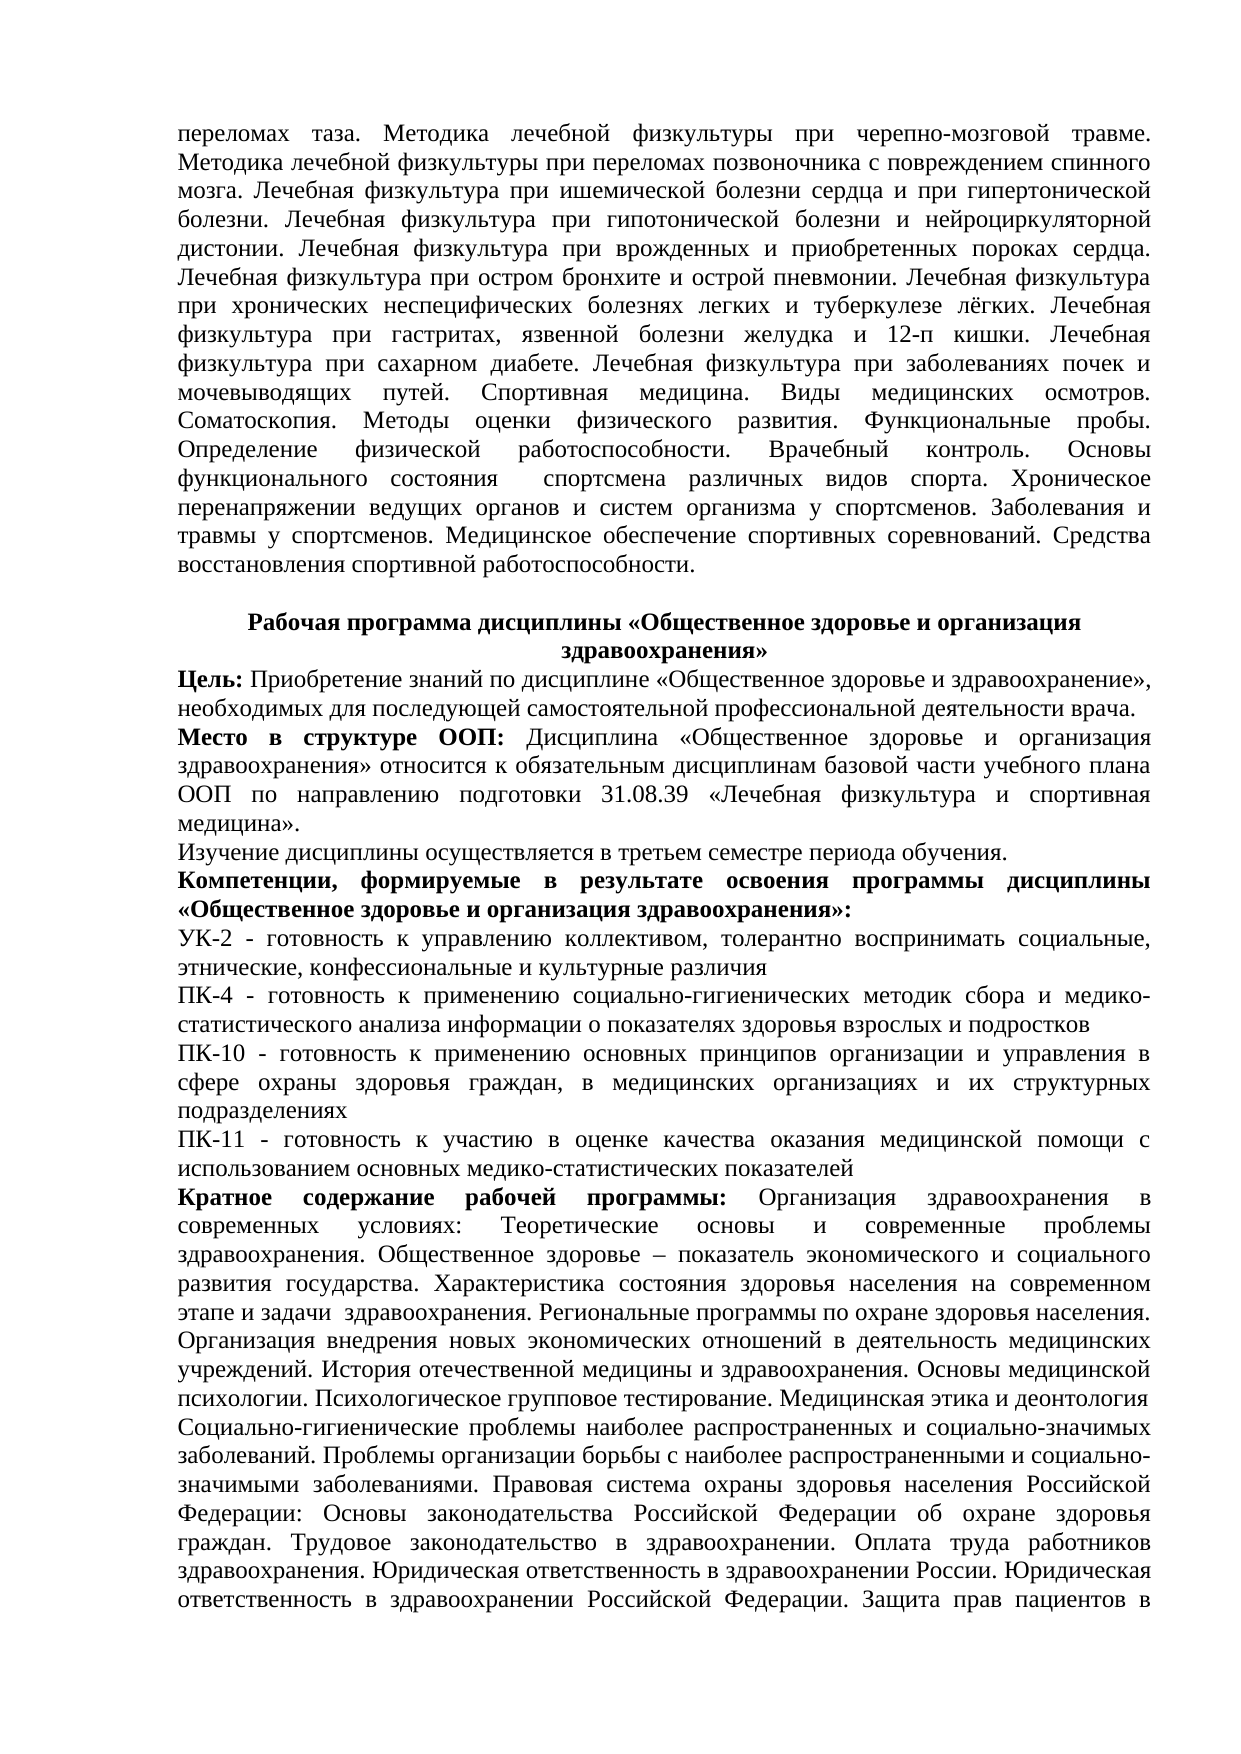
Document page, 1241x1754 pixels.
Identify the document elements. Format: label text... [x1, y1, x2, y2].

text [177, 1412, 1152, 1613]
text ПК-4 - готовность к применению социально-гигиенических методик сбора и медико-статистического анализа информации о показателях здоровья взрослых и подростков [177, 981, 1152, 1038]
text Рабочая программа дисциплины «Общественное здоровье и организация здравоохранения» [177, 607, 1152, 664]
text УК-2 - готовность к управлению коллективом, толерантно воспринимать социальные, этнические, конфессиональные и культурные различия [177, 923, 1152, 981]
text Кратное содержание рабочей программы: Организация здравоохранения в современных условиях: Теоретические основы и современные проблемы здравоохранения. Общественное здоровье – показатель экономического и социального развития государства. Характеристика состояния здоровья населения на современном этапе и задачи здравоохранения. Региональные программы по охране здоровья населения. Организация внедрения новых экономических отношений в деятельность медицинских учреждений. История отечественной медицины и здравоохранения. Основы медицинской психологии. Психологическое групповое тестирование. Медицинская этика и деонтология [177, 1182, 1152, 1412]
text Место в структуре ООП: Дисциплина «Общественное здоровье и организация здравоохранения» относится к обязательным дисциплинам базовой части учебного плана ООП по направлению подготовки 31.08.39 «Лечебная физкультура и спортивная медицина». [177, 722, 1152, 837]
text Цель: Приобретение знаний по дисциплине «Общественное здоровье и здравоохранение», необходимых для последующей самостоятельной профессиональной деятельности врача. [177, 664, 1152, 722]
text Изучение дисциплины осуществляется в третьем семестре периода обучения. [177, 837, 1152, 866]
text ПК-10 - готовность к применению основных принципов организации и управления в сфере охраны здоровья граждан, в медицинских организациях и их структурных подразделениях [177, 1038, 1152, 1124]
text Компетенции, формируемые в результате освоения программы дисциплины «Общественное здоровье и организация здравоохранения»: [177, 866, 1152, 923]
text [177, 118, 1152, 578]
text ПК-11 - готовность к участию в оценке качества оказания медицинской помощи с использованием основных медико-статистических показателей [177, 1124, 1152, 1182]
